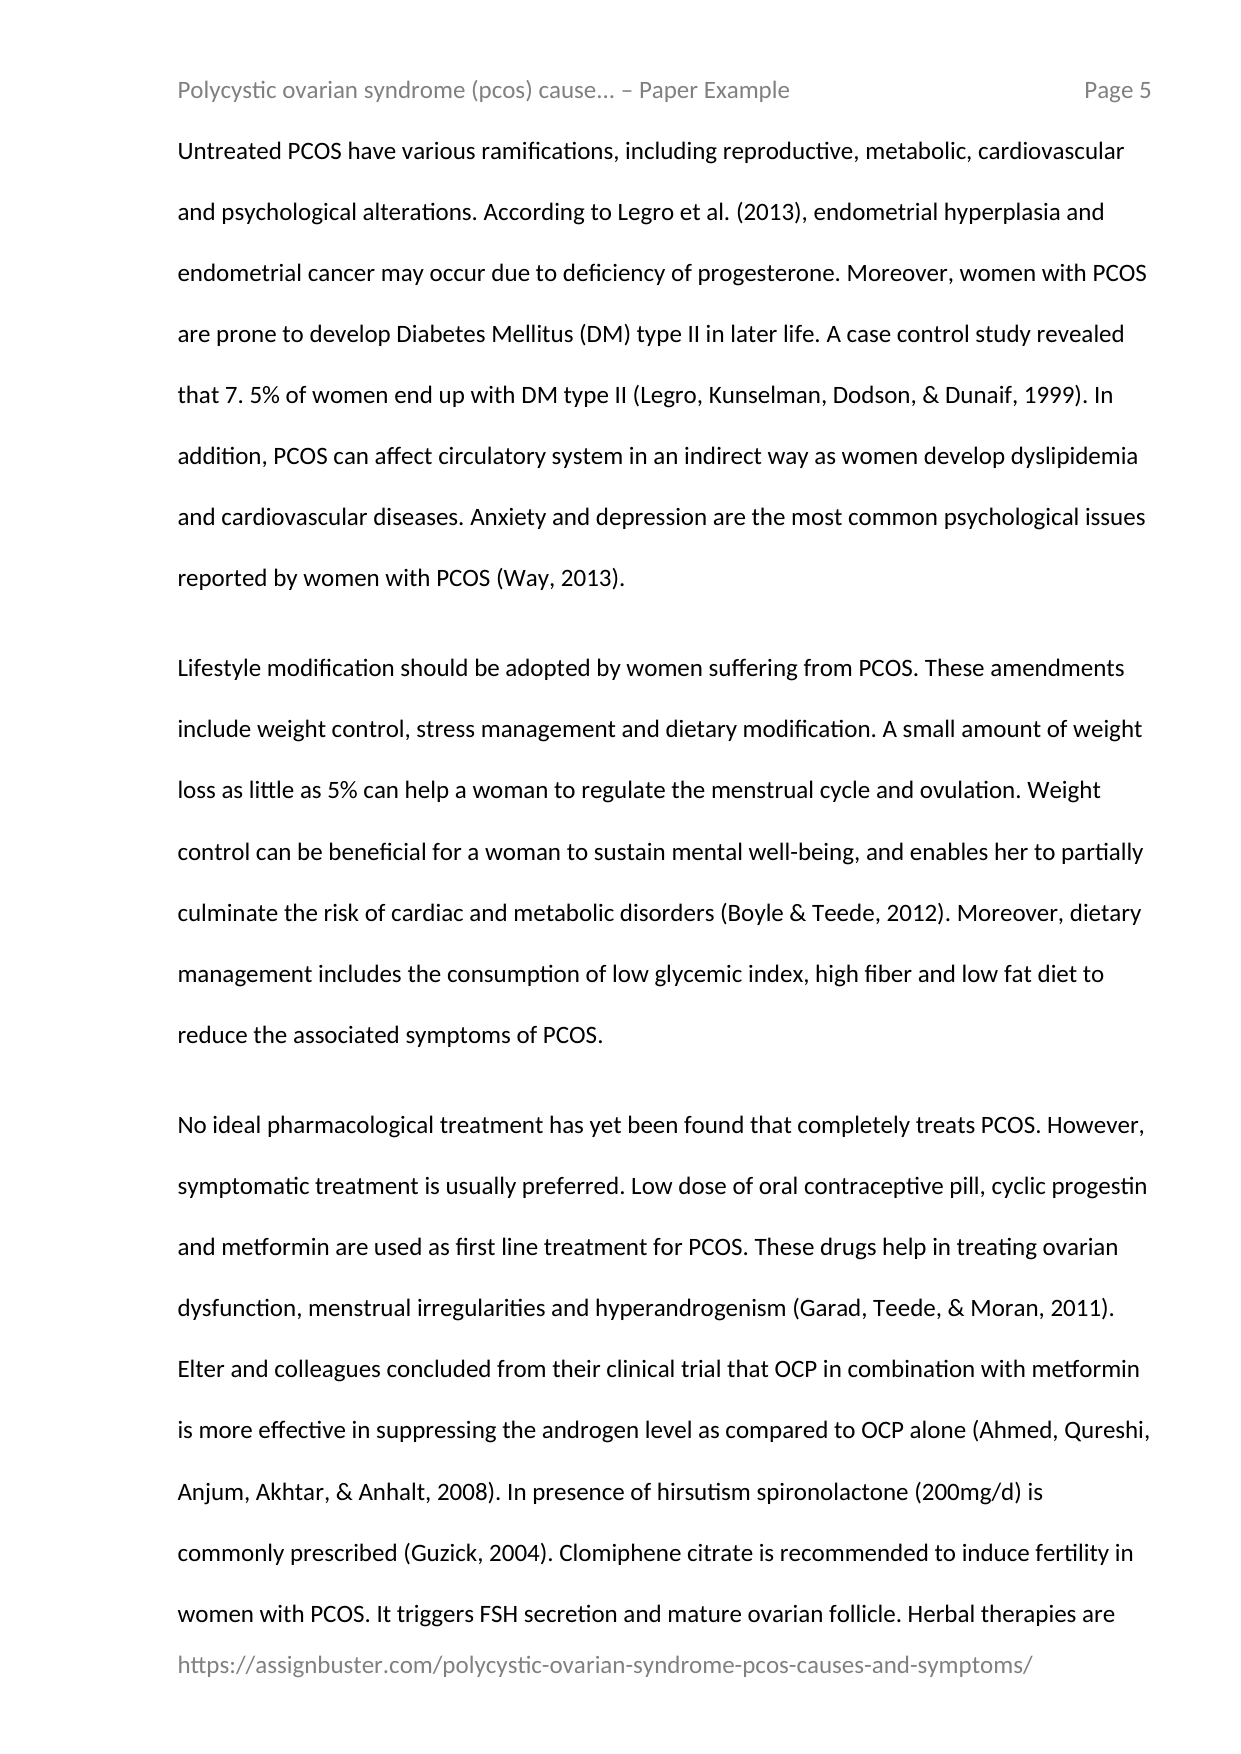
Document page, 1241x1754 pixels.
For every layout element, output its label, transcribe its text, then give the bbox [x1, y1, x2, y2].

text Untreated PCOS have various ramifications, including reproductive, metabolic, cardiovascular and psychological alterations. According to Legro et al. (2013), endometrial hyperplasia and endometrial cancer may occur due to deficiency of progesterone. Moreover, women with PCOS are prone to develop Diabetes Mellitus (DM) type II in later life. A case control study revealed that 7. 5% of women end up with DM type II (Legro, Kunselman, Dodson, & Dunaif, 1999). In addition, PCOS can affect circulatory system in an indirect way as women develop dyslipidemia and cardiovascular diseases. Anxiety and depression are the most common psychological issues reported by women with PCOS (Way, 2013). [177, 135, 1152, 593]
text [177, 1109, 1152, 1628]
text Lifestyle modification should be adopted by women suffering from PCOS. These amendments include weight control, stress management and dietary modification. A small amount of weight loss as little as 5% can help a woman to regulate the menstrual cycle and ovulation. Weight control can be beneficial for a woman to sustain mental well-being, and enables her to partially culminate the risk of cardiac and metabolic disorders (Boyle & Teede, 2012). Moreover, dietary management includes the consumption of low glycemic index, high fiber and low fat diet to reduce the associated symptoms of PCOS. [177, 653, 1152, 1049]
